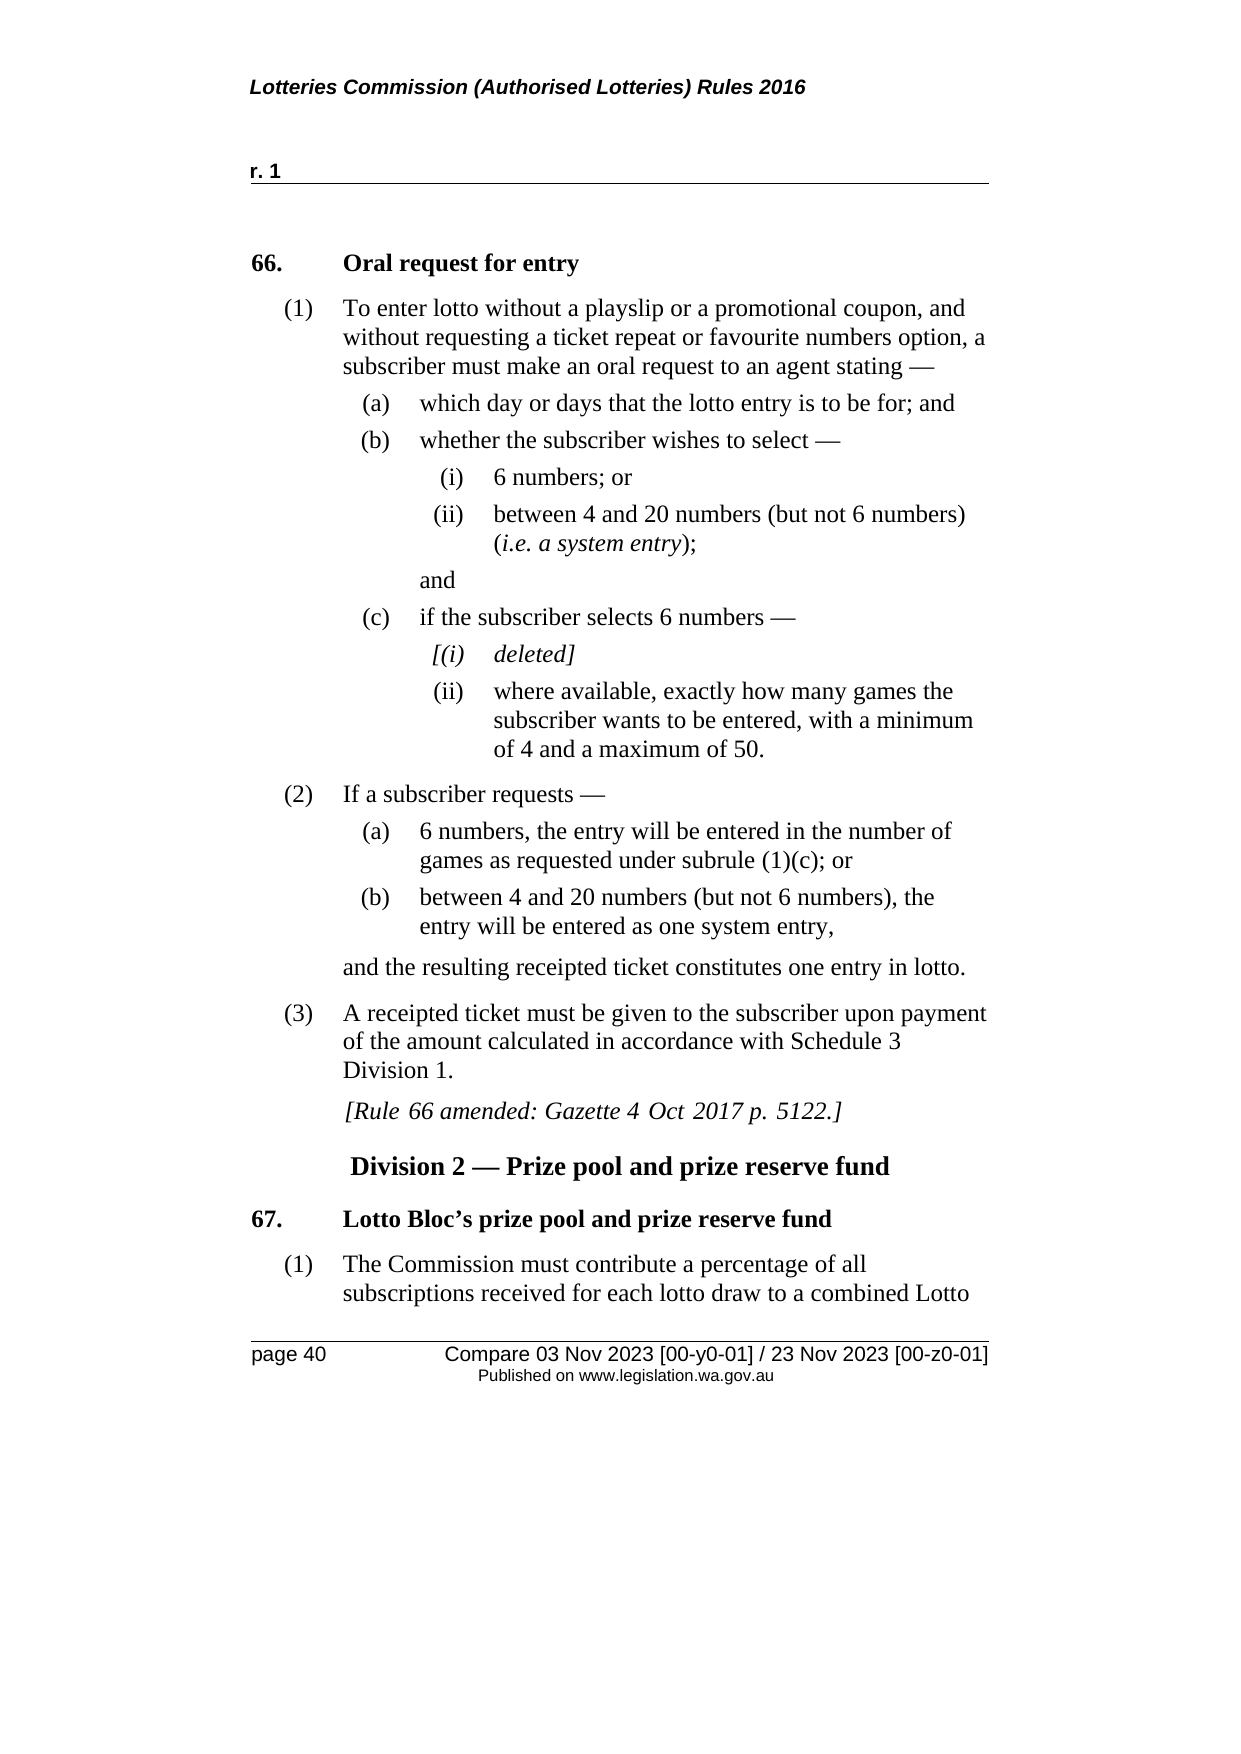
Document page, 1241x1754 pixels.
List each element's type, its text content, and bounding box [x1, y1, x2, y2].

text [Rule 66 amended: Gazette 4 Oct 2017 p. 5122.] [251, 1096, 989, 1125]
text (2) If a subscriber requests — [251, 779, 989, 808]
text (b) between 4 and 20 numbers (but not 6 numbers), the entry will be entered as one system entry, [251, 882, 989, 940]
text (c) if the subscriber selects 6 numbers — [251, 602, 989, 631]
subtitle 67. Lotto Bloc’s prize pool and prize reserve fund [251, 1204, 989, 1233]
text and the resulting receipted ticket constitutes one entry in lotto. [251, 952, 989, 981]
subtitle 66. Oral request for entry [251, 248, 989, 277]
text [251, 1249, 989, 1307]
text (i) 6 numbers; or [251, 462, 989, 491]
subtitle Division 2 — Prize pool and prize reserve fund [251, 1150, 989, 1181]
text (b) whether the subscriber wishes to select — [251, 425, 989, 454]
text (ii) where available, exactly how many games the subscriber wants to be entered, with a minimum of 4 and a maximum of 50. [251, 676, 989, 763]
text (ii) between 4 and 20 numbers (but not 6 numbers) (i.e. a system entry); [251, 499, 989, 557]
text and [251, 565, 989, 594]
text [(i) deleted] [251, 639, 989, 668]
text (3) A receipted ticket must be given to the subscriber upon payment of the amount calculated in accordance with Schedule 3 Division 1. [251, 998, 989, 1084]
text (1) To enter lotto without a playslip or a promotional coupon, and without requesting a ticket repeat or favourite numbers option, a subscriber must make an oral request to an agent stating — [251, 293, 989, 380]
text (a) which day or days that the lotto entry is to be for; and [251, 388, 989, 417]
text (a) 6 numbers, the entry will be entered in the number of games as requested under subrule (1)(c); or [251, 816, 989, 874]
